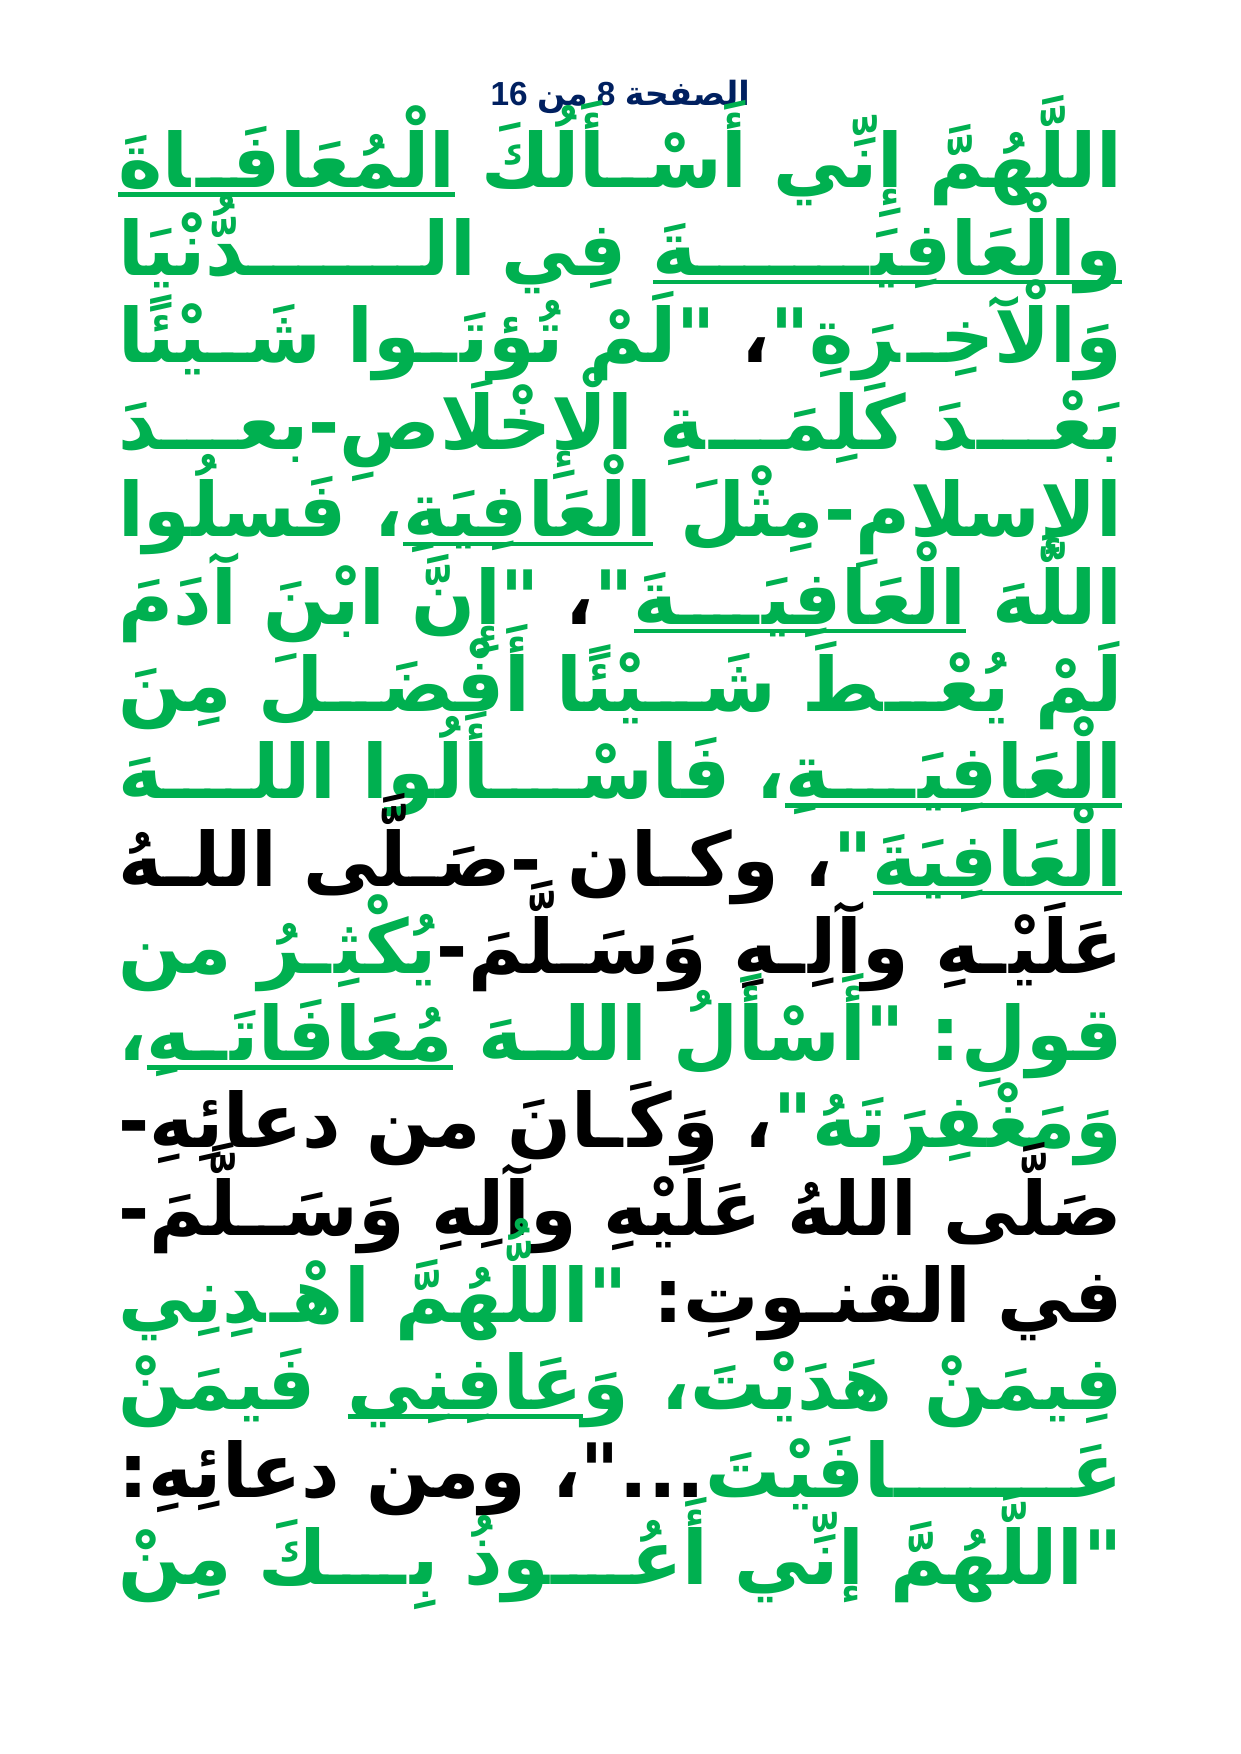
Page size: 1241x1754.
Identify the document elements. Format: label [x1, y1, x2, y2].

text [118, 118, 1122, 1602]
